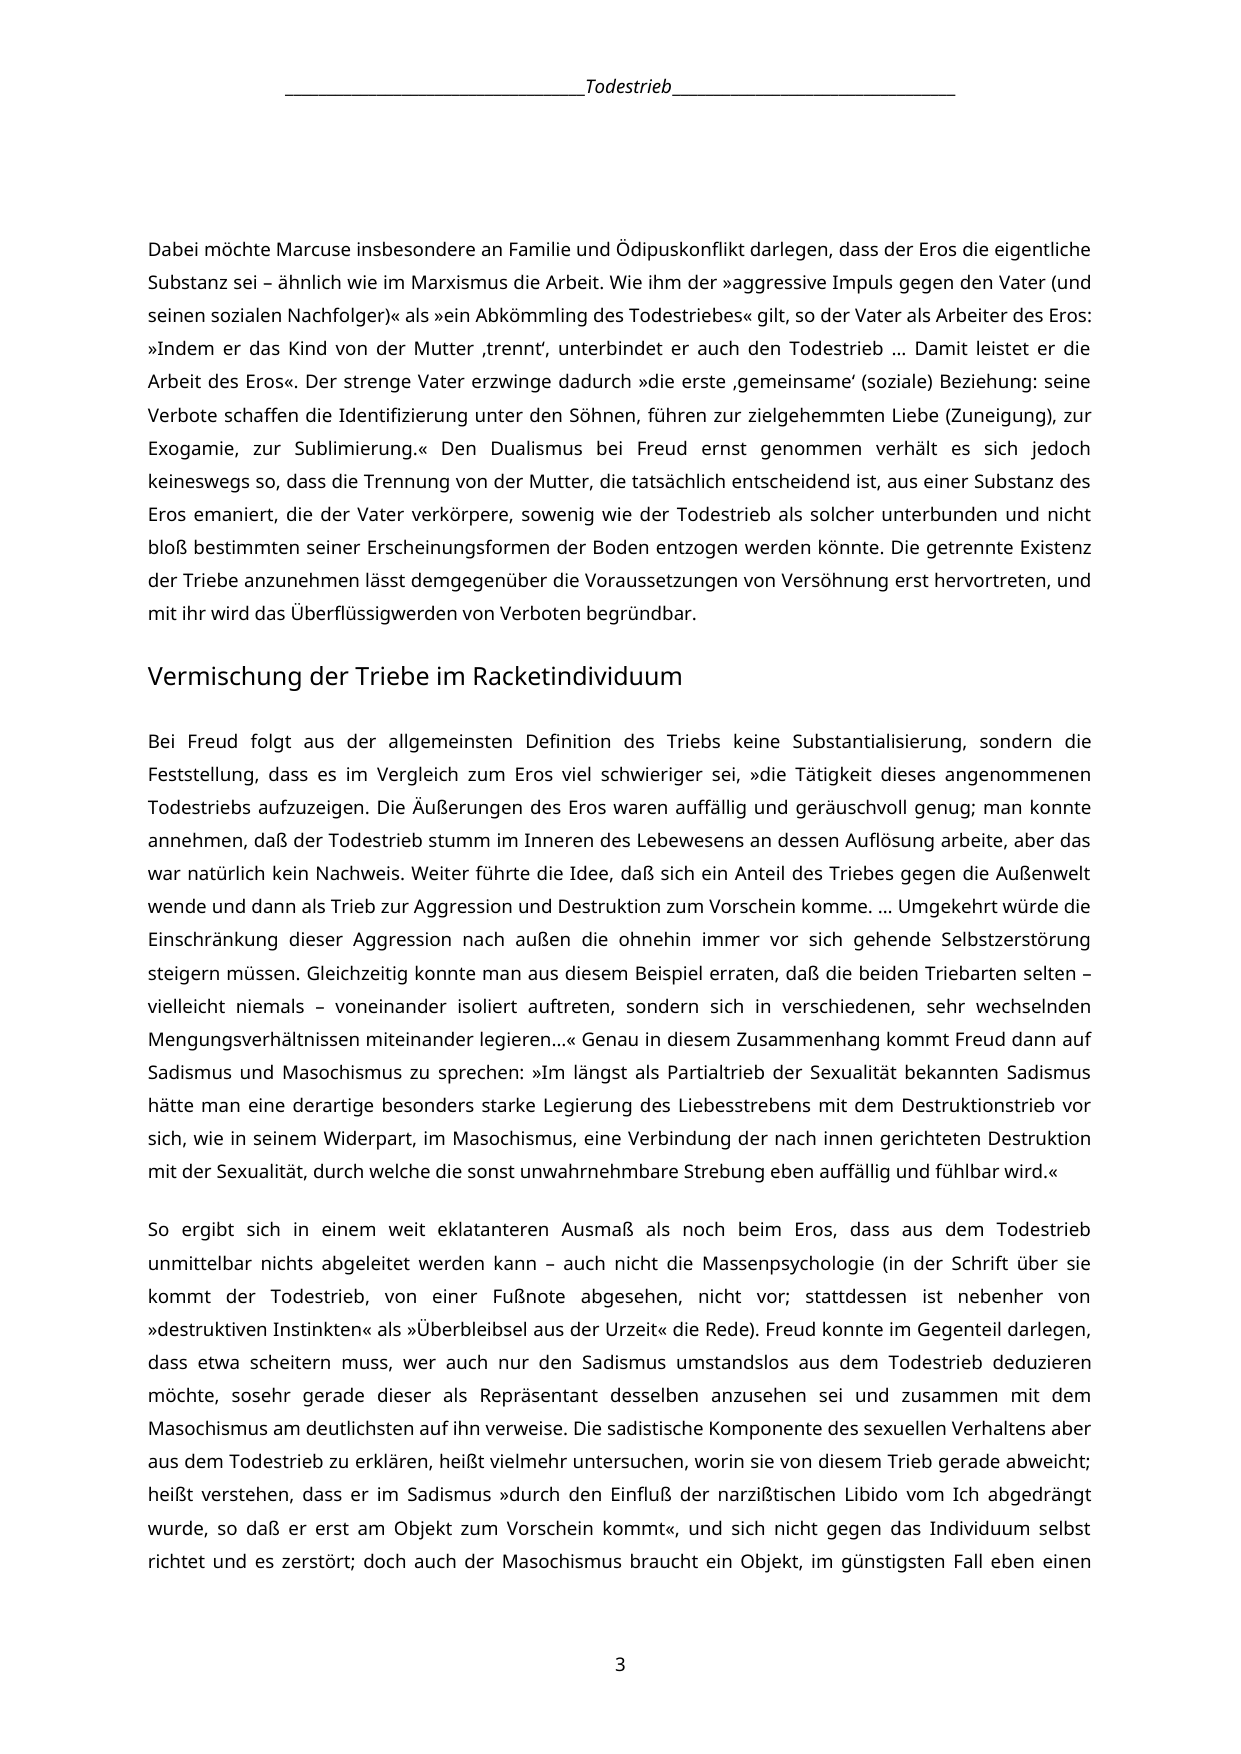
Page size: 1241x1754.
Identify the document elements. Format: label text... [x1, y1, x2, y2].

text Dabei möchte Marcuse insbesondere an Familie und Ödipuskonflikt darlegen, dass der Eros die eigentliche Substanz sei – ähnlich wie im Marxismus die Arbeit. Wie ihm der »aggressive Impuls gegen den Vater (und seinen sozialen Nachfolger)« als »ein Abkömmling des Todestriebes« gilt, so der Vater als Arbeiter des Eros: »Indem er das Kind von der Mutter ‚trennt‘, unterbindet er auch den Todestrieb … Damit leistet er die Arbeit des Eros«. Der strenge Vater erzwinge dadurch »die erste ‚gemeinsame‘ (soziale) Beziehung: seine Verbote schaffen die Identifizierung unter den Söhnen, führen zur zielgehemmten Liebe (Zuneigung), zur Exogamie, zur Sublimierung.« Den Dualismus bei Freud ernst genommen verhält es sich jedoch keineswegs so, dass die Trennung von der Mutter, die tatsächlich entscheidend ist, aus einer Substanz des Eros emaniert, die der Vater verkörpere, sowenig wie der Todestrieb als solcher unterbunden und nicht bloß bestimmten seiner Erscheinungsformen der Boden entzogen werden könnte. Die getrennte Existenz der Triebe anzunehmen lässt demgegenüber die Voraussetzungen von Versöhnung erst hervortreten, und mit ihr wird das Überflüssigwerden von Verboten begründbar. [148, 236, 1092, 626]
text Bei Freud folgt aus der allgemeinsten Definition des Triebs keine Substantialisierung, sondern die Feststellung, dass es im Vergleich zum Eros viel schwieriger sei, »die Tätigkeit dieses angenommenen Todestriebs aufzuzeigen. Die Äußerungen des Eros waren auffällig und geräuschvoll genug; man konnte annehmen, daß der Todestrieb stumm im Inneren des Lebewesens an dessen Auflösung arbeite, aber das war natürlich kein Nachweis. Weiter führte die Idee, daß sich ein Anteil des Triebes gegen die Außenwelt wende und dann als Trieb zur Aggression und Destruktion zum Vorschein komme. … Umgekehrt würde die Einschränkung dieser Aggression nach außen die ohnehin immer vor sich gehende Selbstzerstörung steigern müssen. Gleichzeitig konnte man aus diesem Beispiel erraten, daß die beiden Triebarten selten – vielleicht niemals – voneinander isoliert auftreten, sondern sich in verschiedenen, sehr wechselnden Mengungsverhältnissen miteinander legieren…« Genau in diesem Zusammenhang kommt Freud dann auf Sadismus und Masochismus zu sprechen: »Im längst als Partialtrieb der Sexualität bekannten Sadismus hätte man eine derartige besonders starke Legierung des Liebesstrebens mit dem Destruktionstrieb vor sich, wie in seinem Widerpart, im Masochismus, eine Verbindung der nach innen gerichteten Destruktion mit der Sexualität, durch welche die sonst unwahrnehmbare Strebung eben auffällig und fühlbar wird.« [148, 728, 1092, 1184]
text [148, 1217, 1092, 1573]
text Vermischung der Triebe im Racketindividuum [148, 659, 1092, 693]
